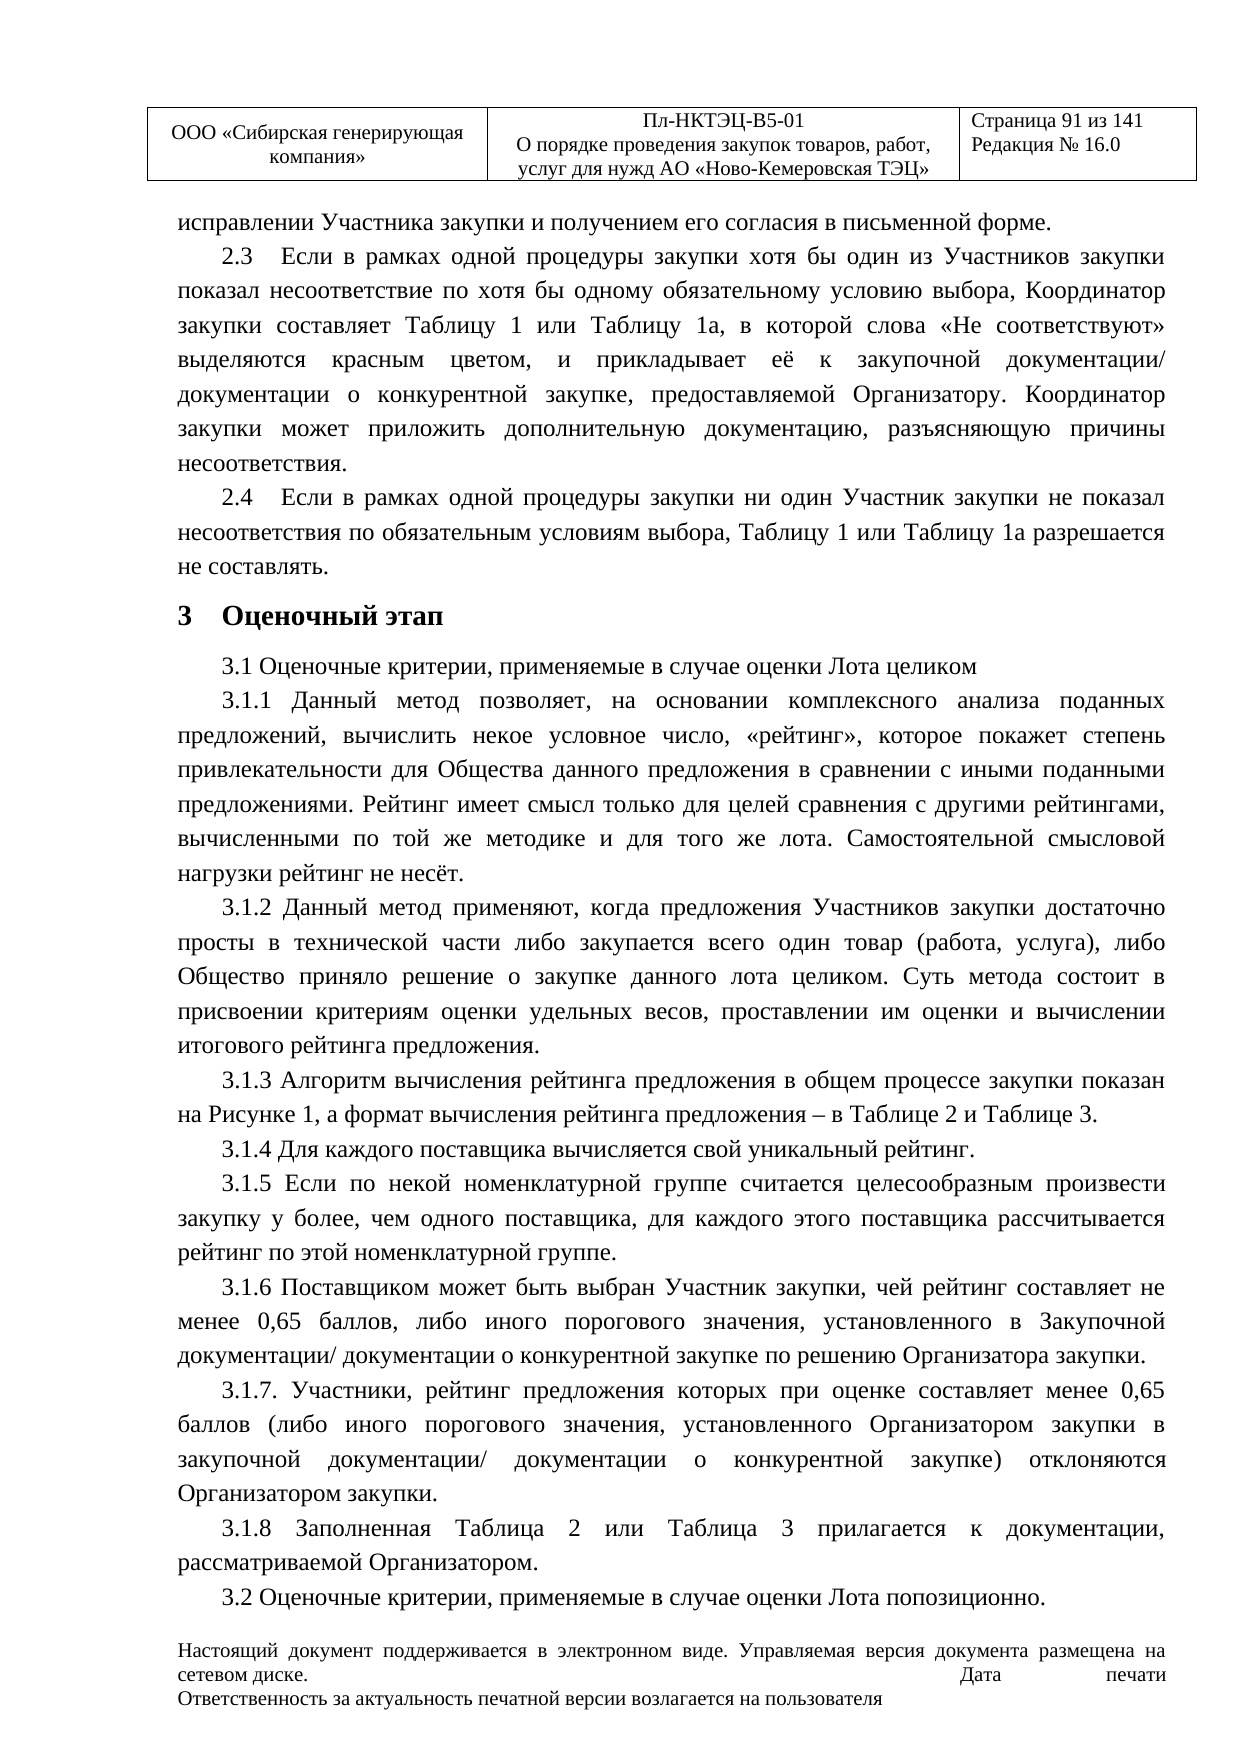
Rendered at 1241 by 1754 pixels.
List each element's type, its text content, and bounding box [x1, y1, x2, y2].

text 3.1.7. Участники, рейтинг предложения которых при оценке составляет менее 0,65 баллов (либо иного порогового значения, установленного Организатором закупки в закупочной документации/ документации о конкурентной закупке) отклоняются Организатором закупки. [177, 1375, 1166, 1507]
text 3.1.2 Данный метод применяют, когда предложения Участников закупки достаточно просты в технической части либо закупается всего один товар (работа, услуга), либо Общество приняло решение о закупке данного лота целиком. Суть метода состоит в присвоении критериям оценки удельных весов, проставлении им оценки и вычислении итогового рейтинга предложения. [177, 892, 1166, 1059]
list Оценочный этап [177, 598, 1166, 632]
text 3.1.6 Поставщиком может быть выбран Участник закупки, чей рейтинг составляет не менее 0,65 баллов, либо иного порогового значения, установленного в Закупочной документации/ документации о конкурентной закупке по решению Организатора закупки. [177, 1272, 1166, 1369]
list Если в рамках одной процедуры закупки ни один Участник закупки не показал несоответствия по обязательным условиям выбора, Таблицу 1 или Таблицу 1а разрешается не составлять. [177, 482, 1166, 580]
text 3.1.3 Алгоритм вычисления рейтинга предложения в общем процессе закупки показан на Рисунке 1, а формат вычисления рейтинга предложения – в Таблице 2 и Таблице 3. [177, 1065, 1166, 1128]
list Если в рамках одной процедуры закупки хотя бы один из Участников закупки показал несоответствие по хотя бы одному обязательному условию выбора, Координатор закупки составляет Таблицу 1 или Таблицу 1а, в которой слова «Не соответствуют» выделяются красным цветом, и прикладывает её к закупочной документации/ документации о конкурентной закупке, предоставляемой Организатору. Координатор закупки может приложить дополнительную документацию, разъясняющую причины несоответствия. [177, 241, 1166, 477]
text 3.1.1 Данный метод позволяет, на основании комплексного анализа поданных предложений, вычислить некое условное число, «рейтинг», которое покажет степень привлекательности для Общества данного предложения в сравнении с иными поданными предложениями. Рейтинг имеет смысл только для целей сравнения с другими рейтингами, вычисленными по той же методике и для того же лота. Самостоятельной смысловой нагрузки рейтинг не несёт. [177, 686, 1166, 887]
text 3.1 Оценочные критерии, применяемые в случае оценки Лота целиком [177, 651, 1166, 680]
text 3.1.5 Если по некой номенклатурной группе считается целесообразным произвести закупку у более, чем одного поставщика, для каждого этого поставщика рассчитывается рейтинг по этой номенклатурной группе. [177, 1168, 1166, 1266]
text 3.2 Оценочные критерии, применяемые в случае оценки Лота попозиционно. [177, 1582, 1166, 1611]
text 3.1.4 Для каждого поставщика вычисляется свой уникальный рейтинг. [177, 1134, 1166, 1162]
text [177, 207, 1166, 235]
text 3.1.8 Заполненная Таблица 2 или Таблица 3 прилагается к документации, рассматриваемой Организатором. [177, 1513, 1166, 1576]
